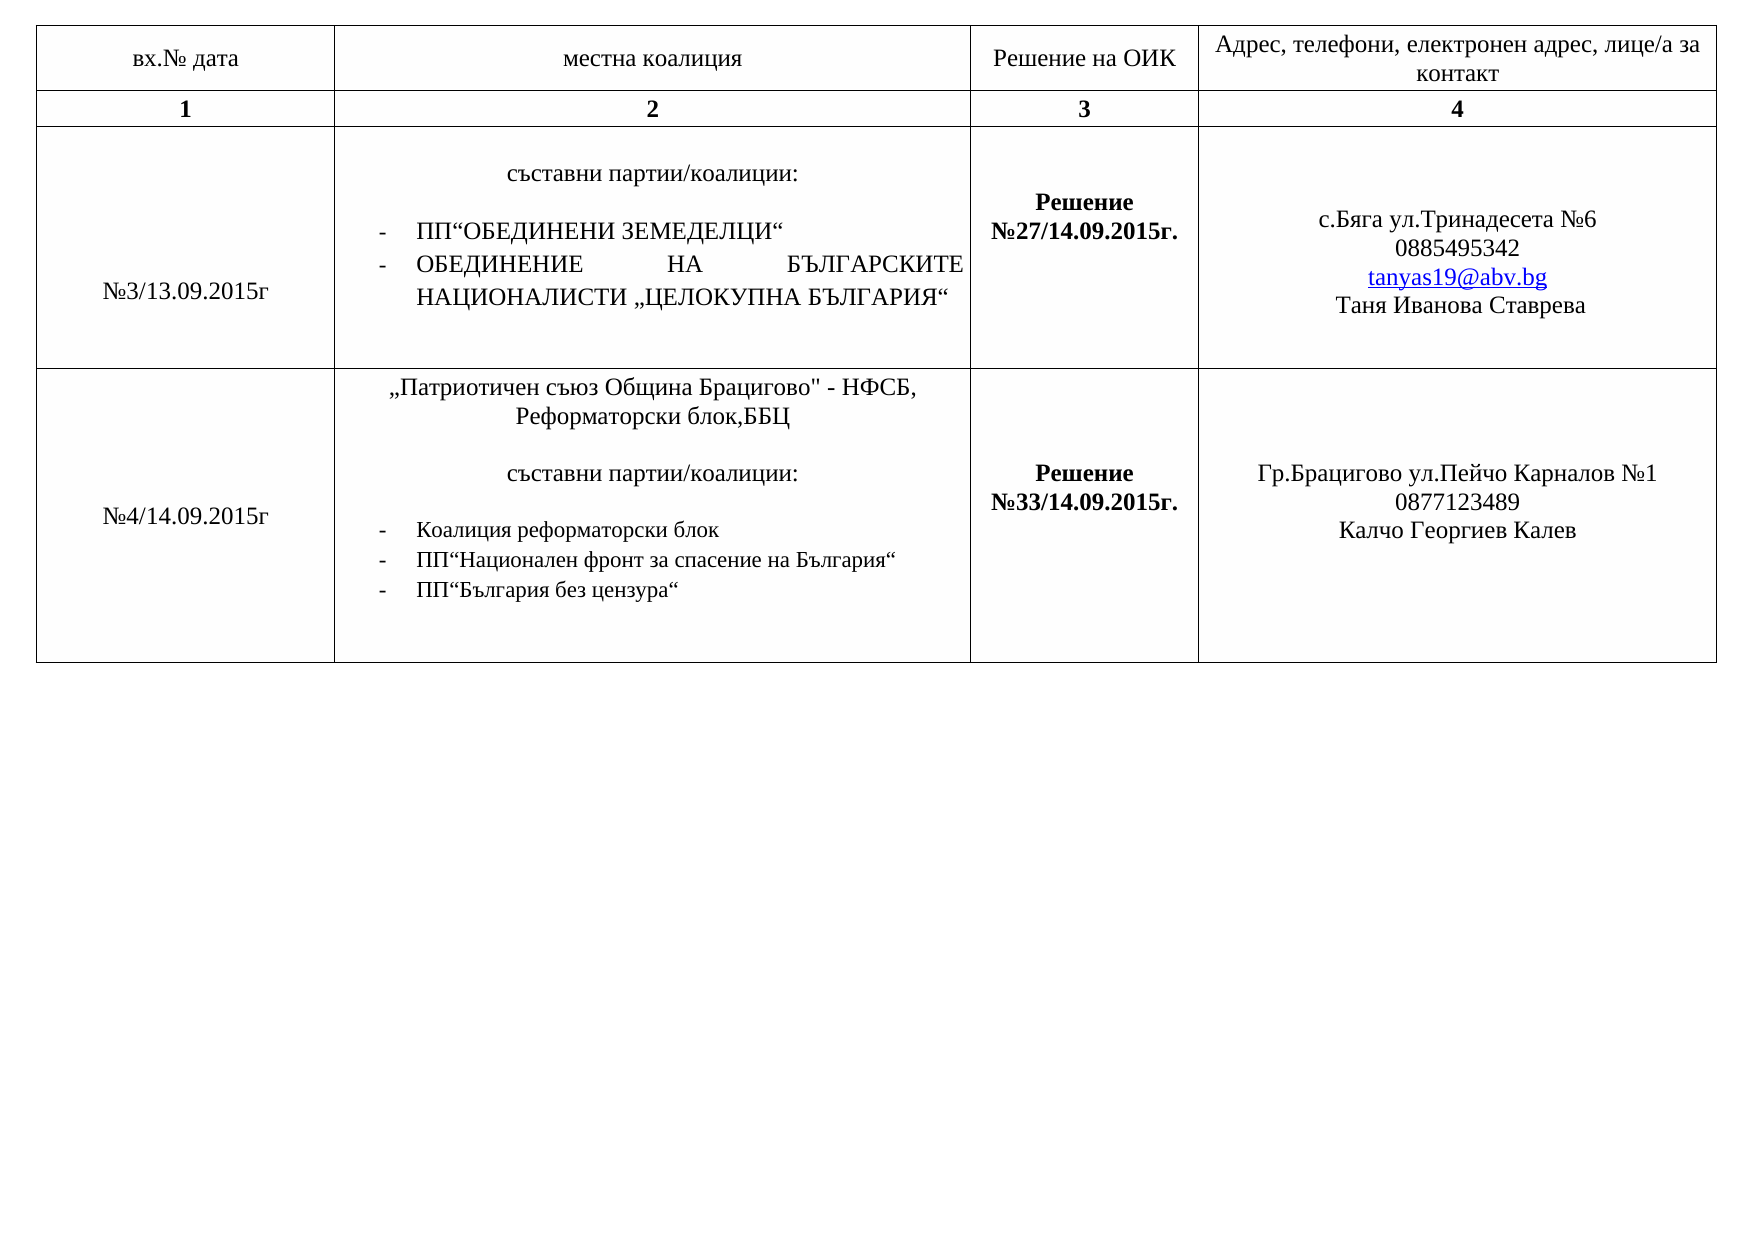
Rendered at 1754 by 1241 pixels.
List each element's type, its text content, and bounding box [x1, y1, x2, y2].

table_cell 3 [971, 91, 1198, 126]
table_header Решение на ОИК [971, 26, 1198, 89]
table_cell №4/14.09.2015г [37, 369, 334, 662]
table_cell №3/13.09.2015г [37, 127, 334, 368]
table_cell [1199, 127, 1716, 368]
table_cell 4 [1199, 91, 1716, 126]
table_cell Решение №33/14.09.2015г. [971, 369, 1198, 662]
table_header Адрес, телефони, eлектронен адрес, лице/а за контакт [1199, 26, 1716, 89]
table_header вх.№ дата [37, 26, 334, 89]
table_cell „Патриотичен съюз Община Брацигово" - НФСБ, Реформаторски блок,ББЦ съставни партии/коалиции: Коалиция реформаторски блок ПП“Национален фронт за спасение на България“ ПП“България без цензура“ [335, 369, 970, 662]
table_cell 1 [37, 91, 334, 126]
table_cell Решение №27/14.09.2015г. [971, 127, 1198, 368]
table_header местна коалиция [335, 26, 970, 89]
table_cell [335, 127, 970, 368]
table_cell 2 [335, 91, 970, 126]
table_cell Гр.Брацигово ул.Пейчо Карналов №1 0877123489 Калчо Георгиев Калев [1199, 369, 1716, 662]
